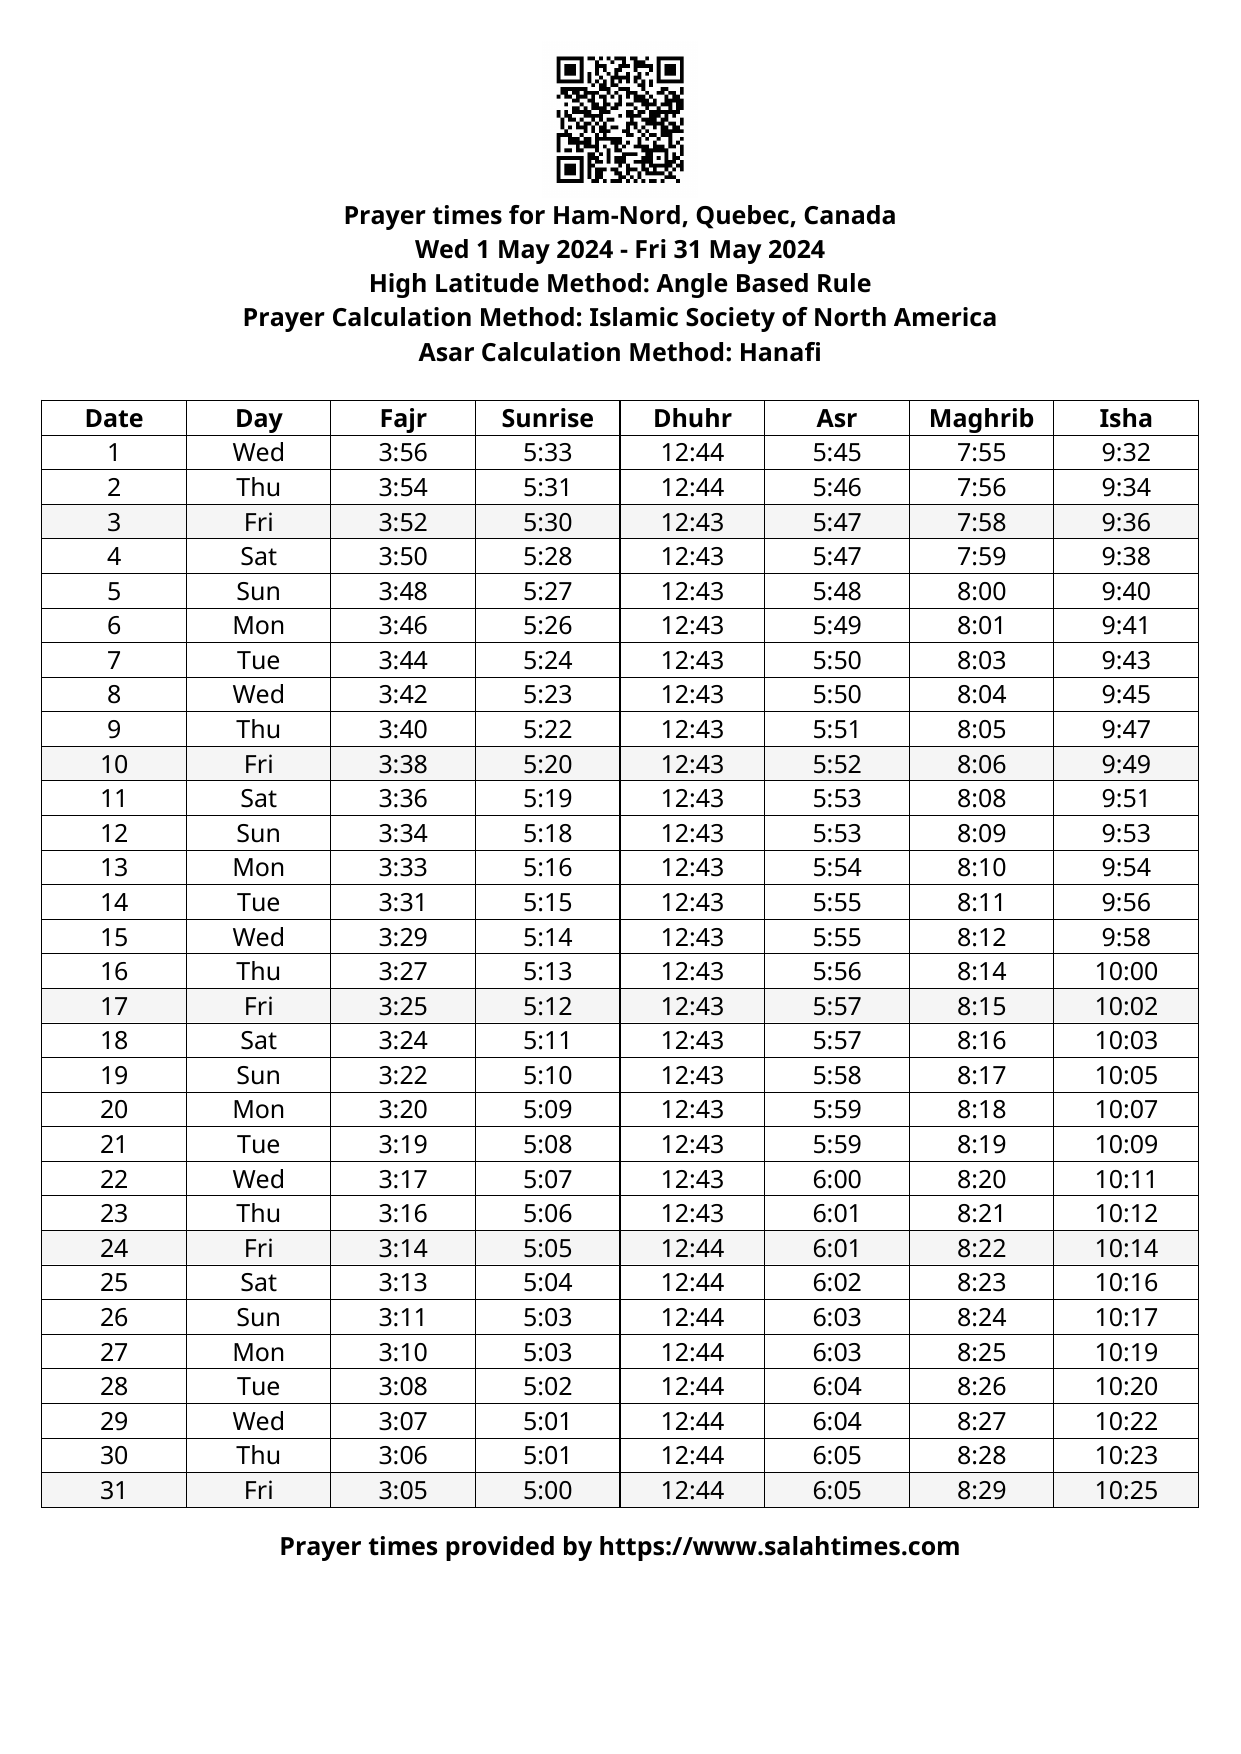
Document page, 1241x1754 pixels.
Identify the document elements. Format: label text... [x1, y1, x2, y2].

text Prayer times for Ham-Nord, Quebec, Canada [42, 198, 1198, 232]
table_cell 8:23 [910, 1266, 1053, 1299]
table_cell 3:27 [331, 954, 475, 988]
table_cell 6:02 [765, 1266, 909, 1299]
table_cell 8:20 [910, 1162, 1053, 1195]
table_cell Fri [187, 1473, 330, 1507]
table_cell 29 [42, 1404, 186, 1437]
table_cell 6:04 [765, 1369, 909, 1403]
table_cell 8:28 [910, 1439, 1053, 1472]
table_cell 5:55 [765, 920, 909, 953]
table_cell 20 [42, 1093, 186, 1126]
table_cell Mon [187, 851, 330, 884]
table_cell 30 [42, 1439, 186, 1472]
table_cell 12:44 [621, 1300, 764, 1334]
table_cell 25 [42, 1266, 186, 1299]
table_cell 5:53 [765, 816, 909, 849]
table_cell 10:20 [1054, 1369, 1198, 1403]
table_cell 23 [42, 1196, 186, 1230]
table_cell 3:36 [331, 781, 475, 815]
table_cell 5:09 [476, 1093, 619, 1126]
text High Latitude Method: Angle Based Rule [42, 266, 1198, 300]
table_cell 8:25 [910, 1335, 1053, 1368]
table_cell Wed [187, 678, 330, 711]
table_cell 12:44 [621, 1231, 764, 1264]
table_cell 27 [42, 1335, 186, 1368]
table_cell 10:09 [1054, 1127, 1198, 1161]
table_cell 8:00 [910, 574, 1053, 607]
table_cell 9:58 [1054, 920, 1198, 953]
table_cell 9 [42, 712, 186, 746]
table_cell 5:03 [476, 1300, 619, 1334]
table_cell 5:04 [476, 1266, 619, 1299]
table_cell Wed [187, 436, 330, 469]
table_cell Sat [187, 781, 330, 815]
table_cell 6:04 [765, 1404, 909, 1437]
table_cell Sat [187, 539, 330, 573]
table_cell 12:43 [621, 816, 764, 849]
table_cell 12:43 [621, 712, 764, 746]
table_cell 8:03 [910, 643, 1053, 677]
table_cell Thu [187, 712, 330, 746]
table_cell 12:43 [621, 920, 764, 953]
table_cell 5:24 [476, 643, 619, 677]
table_cell Sat [187, 1024, 330, 1057]
table_cell 5:16 [476, 851, 619, 884]
table_cell 5:45 [765, 436, 909, 469]
table_cell Tue [187, 885, 330, 919]
table_cell 12:43 [621, 609, 764, 642]
table_cell 10:11 [1054, 1162, 1198, 1195]
table_cell 9:43 [1054, 643, 1198, 677]
table_cell 6:03 [765, 1300, 909, 1334]
table_cell Fri [187, 1231, 330, 1264]
table_cell 5:03 [476, 1335, 619, 1368]
table_cell 12:44 [621, 1404, 764, 1437]
text Prayer times provided by https://www.salahtimes.com [42, 1528, 1198, 1563]
table_cell 11 [42, 781, 186, 815]
table_cell 8 [42, 678, 186, 711]
table_cell 5:26 [476, 609, 619, 642]
table_cell 5:50 [765, 678, 909, 711]
table_cell 3 [42, 505, 186, 538]
table_cell 3:31 [331, 885, 475, 919]
table_cell Thu [187, 954, 330, 988]
table_cell 5:55 [765, 885, 909, 919]
table_cell 3:50 [331, 539, 475, 573]
table_cell 5:15 [476, 885, 619, 919]
table_cell 5:11 [476, 1024, 619, 1057]
table_cell 8:05 [910, 712, 1053, 746]
table_cell 9:45 [1054, 678, 1198, 711]
table_cell 8:09 [910, 816, 1053, 849]
table_cell 5:33 [476, 436, 619, 469]
table_cell 6 [42, 609, 186, 642]
table_cell 8:19 [910, 1127, 1053, 1161]
table_cell 12:43 [621, 781, 764, 815]
table_cell 7:59 [910, 539, 1053, 573]
table_cell 3:25 [331, 989, 475, 1022]
table_cell 3:22 [331, 1058, 475, 1092]
table_cell Mon [187, 1335, 330, 1368]
table_cell 7 [42, 643, 186, 677]
table_cell 12:43 [621, 885, 764, 919]
table_cell 3:44 [331, 643, 475, 677]
table_cell 8:27 [910, 1404, 1053, 1437]
table_cell 10:19 [1054, 1335, 1198, 1368]
table_cell 5:00 [476, 1473, 619, 1507]
table_cell 14 [42, 885, 186, 919]
table_cell 9:32 [1054, 436, 1198, 469]
table_cell 10:02 [1054, 989, 1198, 1022]
table_cell 5:23 [476, 678, 619, 711]
table_cell 12:44 [621, 1335, 764, 1368]
table_cell 5:50 [765, 643, 909, 677]
table_cell 3:40 [331, 712, 475, 746]
table_cell 12:43 [621, 989, 764, 1022]
table_cell 3:33 [331, 851, 475, 884]
table_cell 12:43 [621, 574, 764, 607]
table_cell 3:52 [331, 505, 475, 538]
table_cell 8:15 [910, 989, 1053, 1022]
table_header Sunrise [476, 401, 619, 434]
table_cell 3:06 [331, 1439, 475, 1472]
table_cell 6:05 [765, 1439, 909, 1472]
table_cell 3:38 [331, 747, 475, 780]
table_cell 10:17 [1054, 1300, 1198, 1334]
table_cell 12:43 [621, 643, 764, 677]
table_cell 13 [42, 851, 186, 884]
table_cell 5:59 [765, 1093, 909, 1126]
table_header Fajr [331, 401, 475, 434]
table_cell 12:44 [621, 470, 764, 504]
table_cell 5:51 [765, 712, 909, 746]
table_cell 9:38 [1054, 539, 1198, 573]
table_cell 12:44 [621, 1439, 764, 1472]
table_cell 5:01 [476, 1439, 619, 1472]
table_cell 31 [42, 1473, 186, 1507]
table_cell 5:19 [476, 781, 619, 815]
table_cell 5:57 [765, 989, 909, 1022]
table_cell 5:20 [476, 747, 619, 780]
table_cell 8:24 [910, 1300, 1053, 1334]
table_cell 6:01 [765, 1196, 909, 1230]
table_cell 10:00 [1054, 954, 1198, 988]
table_cell 5:10 [476, 1058, 619, 1092]
table_cell 12 [42, 816, 186, 849]
table_header Dhuhr [621, 401, 764, 434]
table_cell 5:18 [476, 816, 619, 849]
table_cell 4 [42, 539, 186, 573]
table_cell 5 [42, 574, 186, 607]
table_cell 6:01 [765, 1231, 909, 1264]
table_cell Sun [187, 1058, 330, 1092]
table_cell 12:43 [621, 539, 764, 573]
table_cell 8:12 [910, 920, 1053, 953]
table_cell 12:43 [621, 1093, 764, 1126]
table_cell 28 [42, 1369, 186, 1403]
table_cell 5:46 [765, 470, 909, 504]
table_cell 3:16 [331, 1196, 475, 1230]
table_cell 8:08 [910, 781, 1053, 815]
table_cell 3:13 [331, 1266, 475, 1299]
table_cell 3:05 [331, 1473, 475, 1507]
table_cell 3:42 [331, 678, 475, 711]
table_cell 12:43 [621, 1024, 764, 1057]
table_cell 16 [42, 954, 186, 988]
table_cell 9:47 [1054, 712, 1198, 746]
table_cell 12:43 [621, 954, 764, 988]
table_cell 8:17 [910, 1058, 1053, 1092]
table_cell Thu [187, 470, 330, 504]
table_cell 12:43 [621, 678, 764, 711]
table_cell 5:28 [476, 539, 619, 573]
table_cell 3:19 [331, 1127, 475, 1161]
table_cell 9:41 [1054, 609, 1198, 642]
table_cell 8:06 [910, 747, 1053, 780]
table_cell 5:01 [476, 1404, 619, 1437]
table_cell Thu [187, 1196, 330, 1230]
table_cell 12:43 [621, 747, 764, 780]
table_cell 26 [42, 1300, 186, 1334]
table_cell 10:03 [1054, 1024, 1198, 1057]
table_cell 9:36 [1054, 505, 1198, 538]
table_cell 3:17 [331, 1162, 475, 1195]
table_cell 5:47 [765, 505, 909, 538]
table_cell Sun [187, 816, 330, 849]
table_cell 10:12 [1054, 1196, 1198, 1230]
table_cell 10:22 [1054, 1404, 1198, 1437]
table_cell 5:02 [476, 1369, 619, 1403]
table_cell 5:07 [476, 1162, 619, 1195]
table_cell 6:00 [765, 1162, 909, 1195]
table_header Maghrib [910, 401, 1053, 434]
table_cell 3:34 [331, 816, 475, 849]
table_cell 12:44 [621, 436, 764, 469]
table_cell 5:08 [476, 1127, 619, 1161]
table_cell 8:14 [910, 954, 1053, 988]
table_cell 8:26 [910, 1369, 1053, 1403]
table_cell Sun [187, 574, 330, 607]
table_cell 5:53 [765, 781, 909, 815]
table_cell Fri [187, 747, 330, 780]
table_cell 17 [42, 989, 186, 1022]
table_cell Wed [187, 1162, 330, 1195]
table_cell 7:56 [910, 470, 1053, 504]
text Wed 1 May 2024 - Fri 31 May 2024 [42, 232, 1198, 266]
table_cell 10:25 [1054, 1473, 1198, 1507]
table_cell 3:20 [331, 1093, 475, 1126]
table_cell 10:05 [1054, 1058, 1198, 1092]
table_cell 12:43 [621, 505, 764, 538]
table_cell 12:43 [621, 1058, 764, 1092]
table_cell Tue [187, 643, 330, 677]
table_cell 5:14 [476, 920, 619, 953]
text Prayer Calculation Method: Islamic Society of North America [42, 300, 1198, 334]
table_cell 8:21 [910, 1196, 1053, 1230]
table_cell 8:04 [910, 678, 1053, 711]
table_cell 3:10 [331, 1335, 475, 1368]
table_cell 9:56 [1054, 885, 1198, 919]
table_cell 10:23 [1054, 1439, 1198, 1472]
table_cell 9:40 [1054, 574, 1198, 607]
table_cell 8:22 [910, 1231, 1053, 1264]
table_cell 3:11 [331, 1300, 475, 1334]
table_cell 12:43 [621, 1196, 764, 1230]
table_cell 5:13 [476, 954, 619, 988]
table_cell 3:07 [331, 1404, 475, 1437]
table_cell 5:58 [765, 1058, 909, 1092]
table_cell 10 [42, 747, 186, 780]
table_cell Wed [187, 920, 330, 953]
table_cell 10:16 [1054, 1266, 1198, 1299]
table_cell 6:03 [765, 1335, 909, 1368]
table_cell 3:14 [331, 1231, 475, 1264]
table_cell 22 [42, 1162, 186, 1195]
table_cell Mon [187, 609, 330, 642]
table_cell 19 [42, 1058, 186, 1092]
table_cell 5:57 [765, 1024, 909, 1057]
table_cell 18 [42, 1024, 186, 1057]
table_cell 9:49 [1054, 747, 1198, 780]
table_cell 3:48 [331, 574, 475, 607]
table_cell 15 [42, 920, 186, 953]
table_cell 8:11 [910, 885, 1053, 919]
table_cell 5:22 [476, 712, 619, 746]
table_cell Tue [187, 1369, 330, 1403]
table_cell 8:18 [910, 1093, 1053, 1126]
table_cell 3:08 [331, 1369, 475, 1403]
table_cell 2 [42, 470, 186, 504]
table_cell 5:48 [765, 574, 909, 607]
table_cell 5:30 [476, 505, 619, 538]
table_header Date [42, 401, 186, 434]
table_cell 5:52 [765, 747, 909, 780]
table_cell Fri [187, 505, 330, 538]
table_cell Mon [187, 1093, 330, 1126]
table_cell Sat [187, 1266, 330, 1299]
table_cell 10:14 [1054, 1231, 1198, 1264]
table_cell 7:55 [910, 436, 1053, 469]
table_header Asr [765, 401, 909, 434]
table_cell 21 [42, 1127, 186, 1161]
table_cell 10:07 [1054, 1093, 1198, 1126]
table_cell Fri [187, 989, 330, 1022]
table_cell 8:29 [910, 1473, 1053, 1507]
table_cell 8:10 [910, 851, 1053, 884]
table_cell Wed [187, 1404, 330, 1437]
table_cell 8:01 [910, 609, 1053, 642]
table_cell Tue [187, 1127, 330, 1161]
table_cell 3:56 [331, 436, 475, 469]
table_header Day [187, 401, 330, 434]
table_header Isha [1054, 401, 1198, 434]
table_cell 5:59 [765, 1127, 909, 1161]
table_cell 9:51 [1054, 781, 1198, 815]
text Asar Calculation Method: Hanafi [42, 334, 1198, 368]
table_cell 5:31 [476, 470, 619, 504]
table_cell 9:54 [1054, 851, 1198, 884]
table_cell 9:53 [1054, 816, 1198, 849]
picture [542, 41, 699, 198]
table_cell 5:05 [476, 1231, 619, 1264]
table_cell 3:46 [331, 609, 475, 642]
table_cell 7:58 [910, 505, 1053, 538]
table_cell 1 [42, 436, 186, 469]
table_cell Sun [187, 1300, 330, 1334]
table_cell 5:54 [765, 851, 909, 884]
table_cell 3:54 [331, 470, 475, 504]
table_cell 12:43 [621, 1162, 764, 1195]
table_cell 5:56 [765, 954, 909, 988]
table_cell 8:16 [910, 1024, 1053, 1057]
table_cell 5:49 [765, 609, 909, 642]
table_cell 12:43 [621, 851, 764, 884]
table_cell 12:44 [621, 1266, 764, 1299]
table_cell 12:44 [621, 1473, 764, 1507]
table_cell 5:27 [476, 574, 619, 607]
table_cell 5:06 [476, 1196, 619, 1230]
table_cell 12:43 [621, 1127, 764, 1161]
table_cell 9:34 [1054, 470, 1198, 504]
table_cell 6:05 [765, 1473, 909, 1507]
table_cell 3:24 [331, 1024, 475, 1057]
table_cell Thu [187, 1439, 330, 1472]
table_cell 12:44 [621, 1369, 764, 1403]
table_cell 24 [42, 1231, 186, 1264]
table_cell 5:47 [765, 539, 909, 573]
table_cell 3:29 [331, 920, 475, 953]
table_cell 5:12 [476, 989, 619, 1022]
